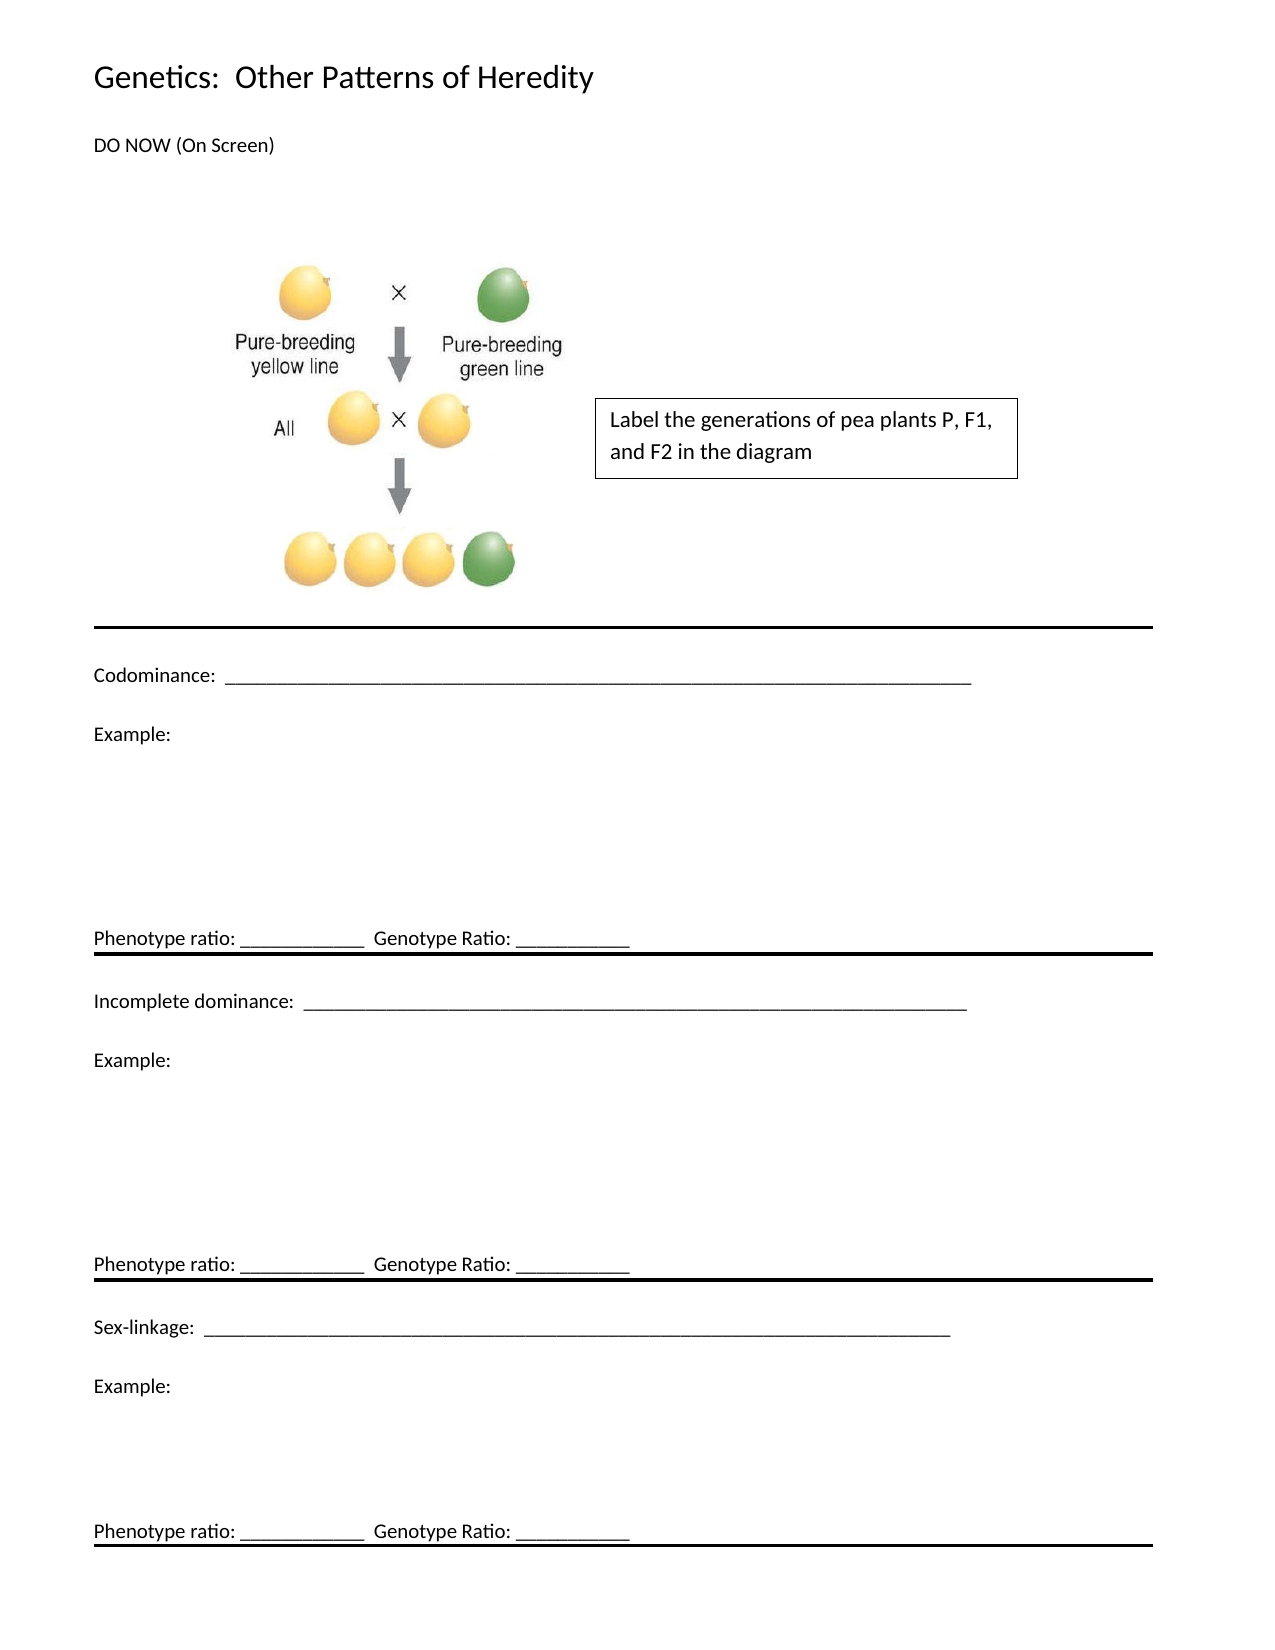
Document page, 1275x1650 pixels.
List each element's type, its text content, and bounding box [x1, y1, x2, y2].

picture [228, 258, 566, 597]
text Sex-linkage: ________________________________________________________________________ [94, 1314, 1153, 1340]
text Example: [94, 1373, 1153, 1398]
text Example: [94, 1047, 1153, 1072]
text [94, 1519, 1153, 1544]
text Example: [94, 721, 1153, 746]
text Phenotype ratio: ____________ Genotype Ratio: ___________ [94, 925, 1153, 952]
text Incomplete dominance: ________________________________________________________________ [94, 988, 1153, 1014]
text Codominance: ________________________________________________________________________ [94, 662, 1153, 688]
text Genetics: Other Patterns of Heredity [94, 56, 1153, 97]
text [94, 1251, 1153, 1278]
text DO NOW (On Screen) [94, 132, 1153, 158]
